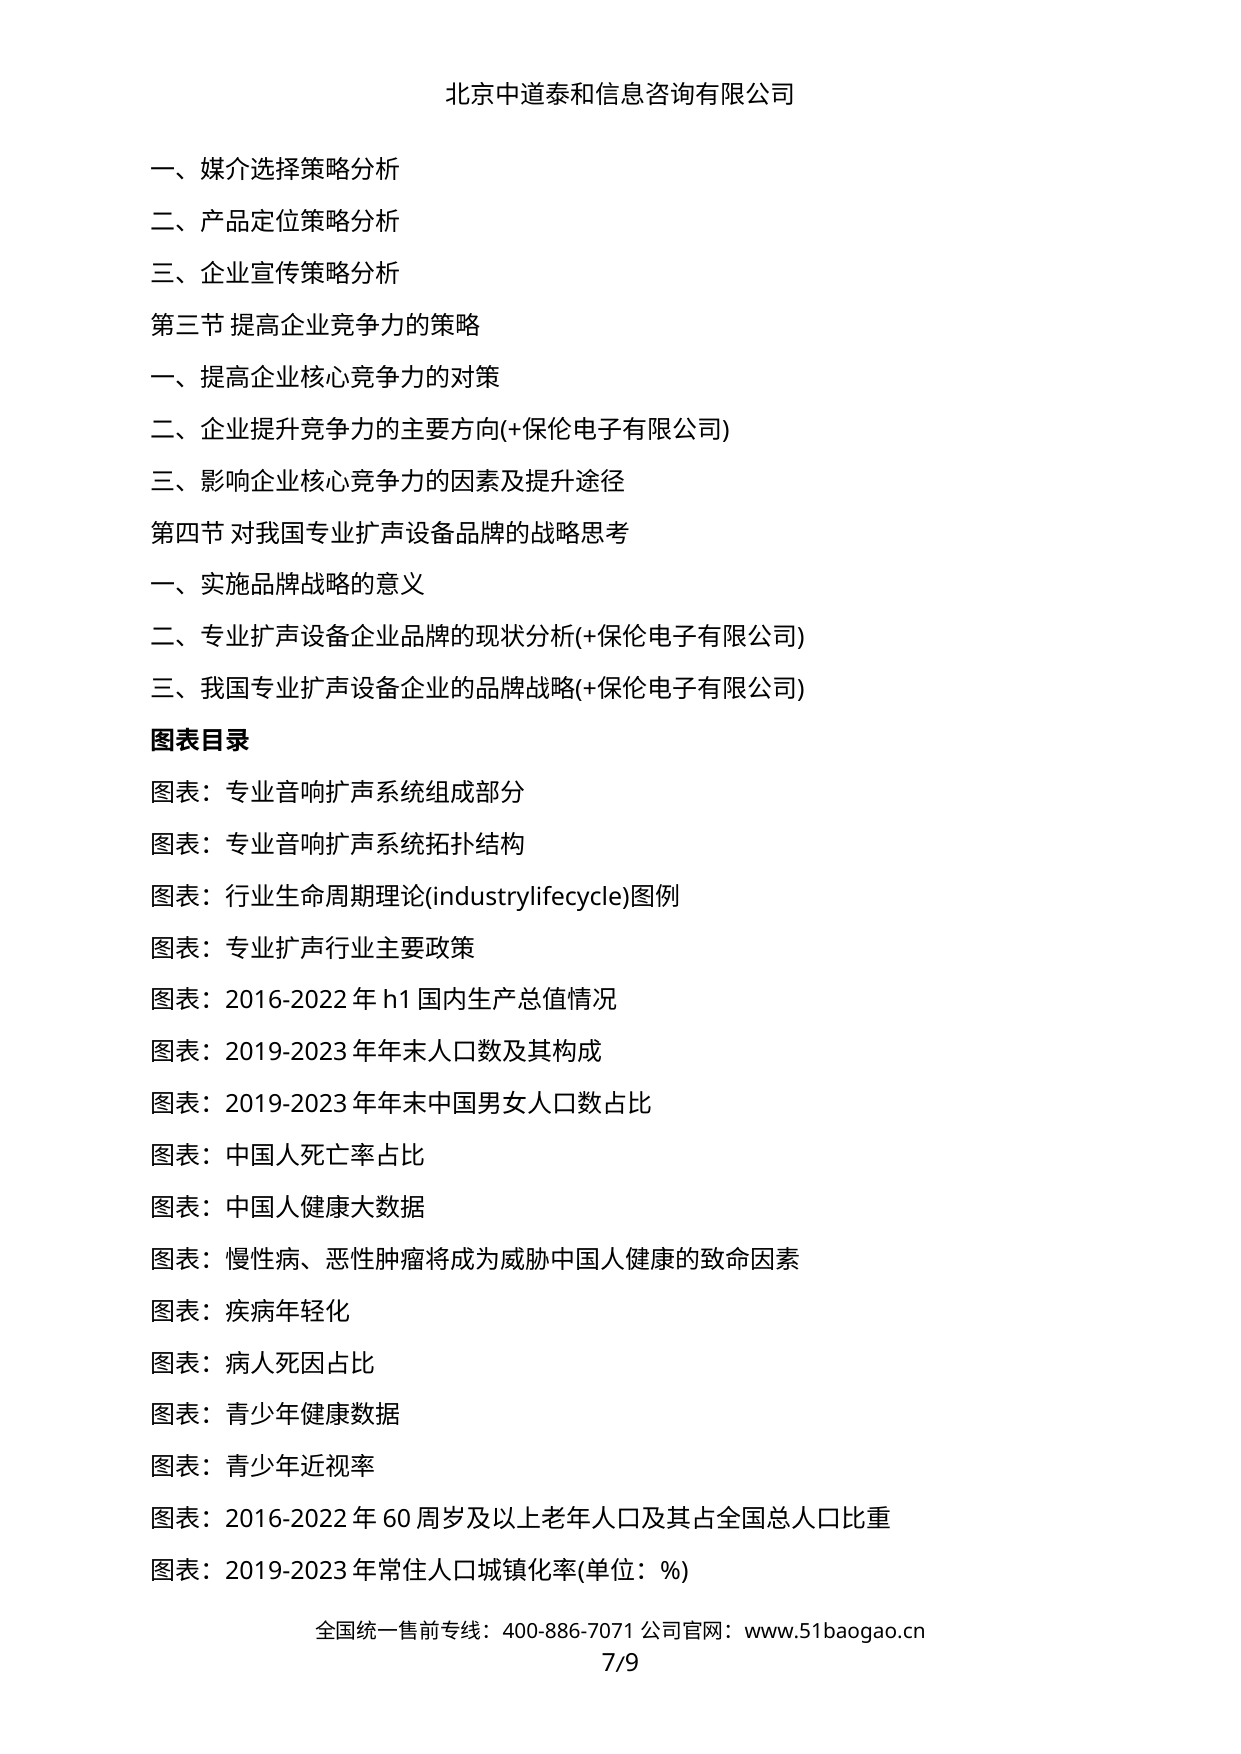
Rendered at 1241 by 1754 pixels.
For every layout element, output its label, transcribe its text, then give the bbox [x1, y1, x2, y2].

text 图表：2016-2022年60周岁及以上老年人口及其占全国总人口比重 [150, 1499, 1090, 1535]
text 图表：专业音响扩声系统拓扑结构 [150, 824, 1090, 861]
text 图表：中国人健康大数据 [150, 1187, 1090, 1224]
text 图表：青少年健康数据 [150, 1395, 1090, 1431]
text 图表：慢性病、恶性肿瘤将成为威胁中国人健康的致命因素 [150, 1239, 1090, 1276]
text 图表：中国人死亡率占比 [150, 1136, 1090, 1172]
text 图表目录 [150, 721, 1090, 757]
text 图表：2019-2023年常住人口城镇化率(单位：%) [150, 1551, 1090, 1587]
text 三、影响企业核心竞争力的因素及提升途径 [150, 461, 1090, 497]
text 三、企业宣传策略分析 [150, 254, 1090, 290]
text 第四节 对我国专业扩声设备品牌的战略思考 [150, 513, 1090, 549]
text 三、我国专业扩声设备企业的品牌战略(+保伦电子有限公司) [150, 669, 1090, 705]
text 图表：专业扩声行业主要政策 [150, 928, 1090, 964]
text 二、企业提升竞争力的主要方向(+保伦电子有限公司) [150, 409, 1090, 446]
text 图表：2016-2022年h1国内生产总值情况 [150, 980, 1090, 1016]
text 二、专业扩声设备企业品牌的现状分析(+保伦电子有限公司) [150, 617, 1090, 653]
text 二、产品定位策略分析 [150, 202, 1090, 238]
text 图表：专业音响扩声系统组成部分 [150, 772, 1090, 809]
text 一、提高企业核心竞争力的对策 [150, 357, 1090, 394]
text 图表：病人死因占比 [150, 1343, 1090, 1379]
text 图表：2019-2023年年末人口数及其构成 [150, 1032, 1090, 1068]
text 一、媒介选择策略分析 [150, 150, 1090, 186]
text 一、实施品牌战略的意义 [150, 565, 1090, 601]
text 图表：疾病年轻化 [150, 1291, 1090, 1327]
text 第三节 提高企业竞争力的策略 [150, 306, 1090, 342]
text 图表：青少年近视率 [150, 1447, 1090, 1483]
text 图表：2019-2023年年末中国男女人口数占比 [150, 1084, 1090, 1120]
text 图表：行业生命周期理论(industrylifecycle)图例 [150, 876, 1090, 912]
